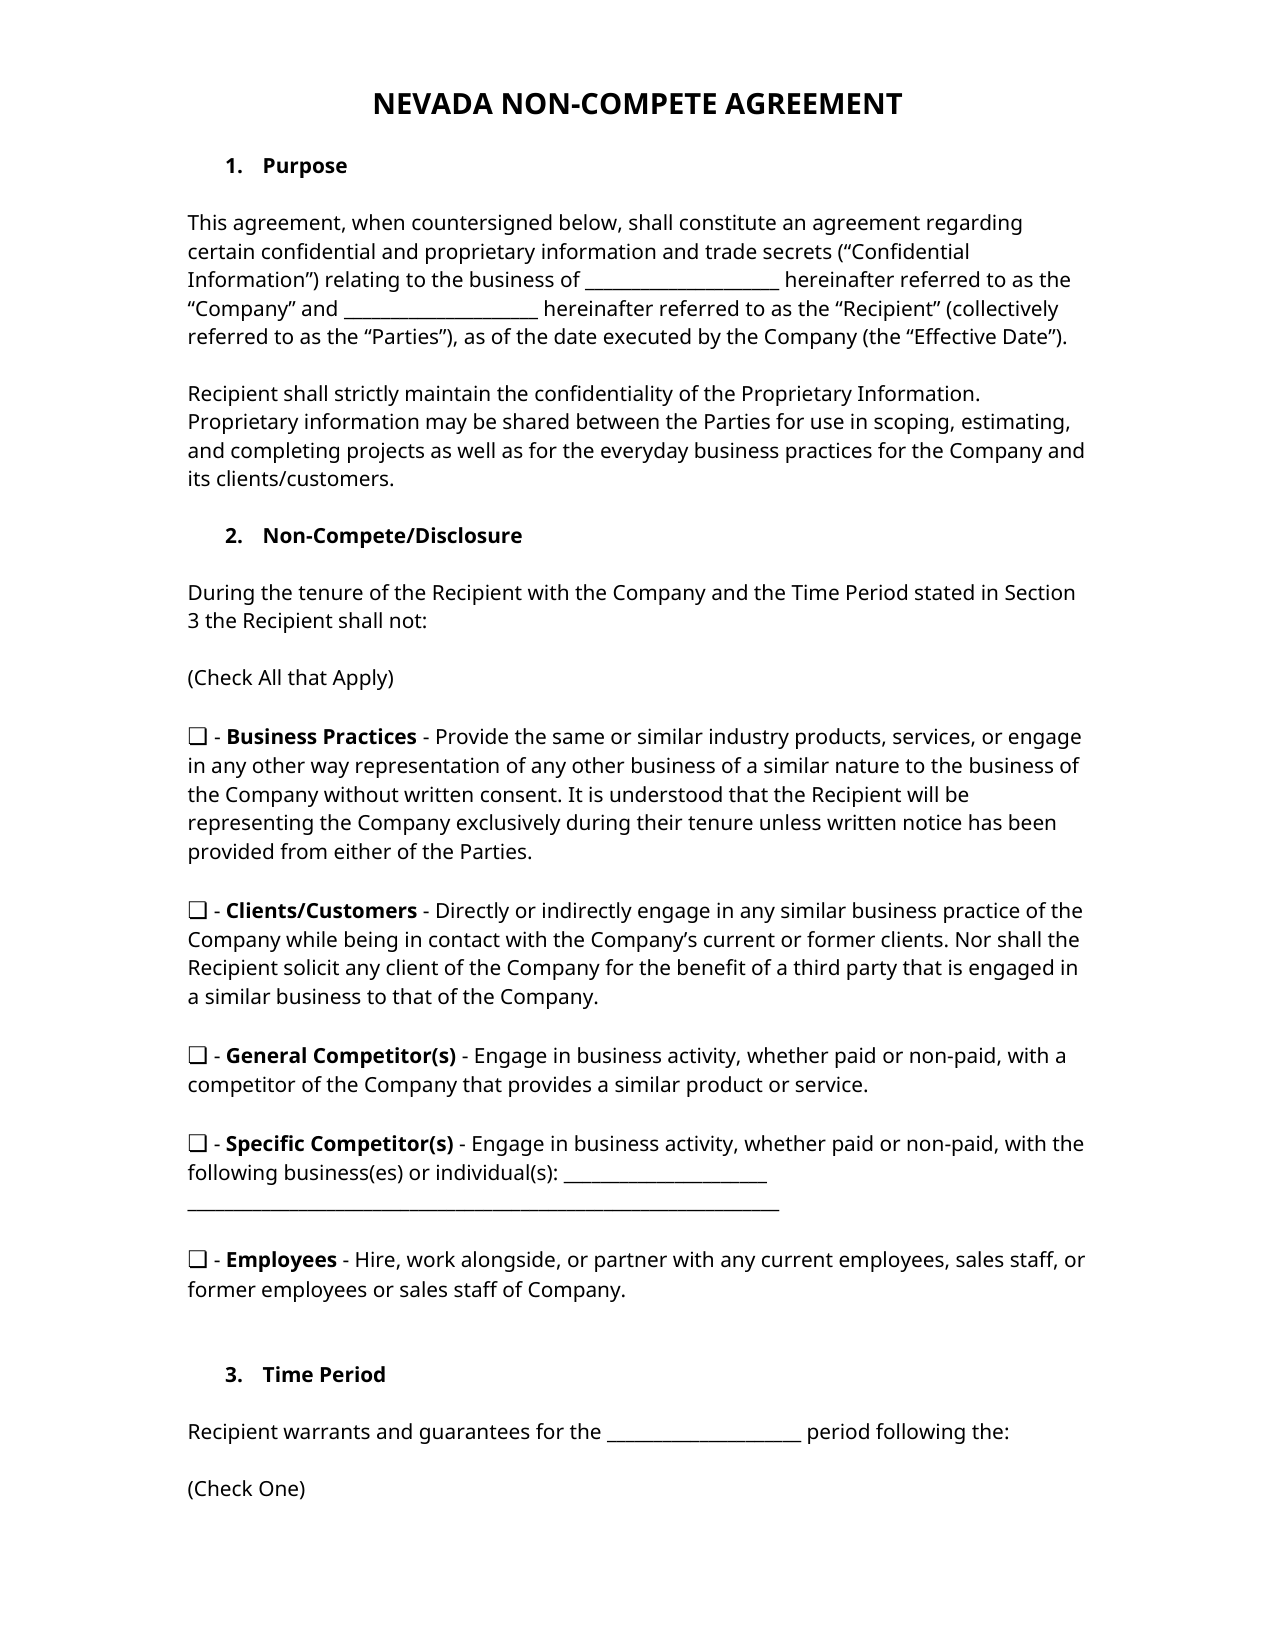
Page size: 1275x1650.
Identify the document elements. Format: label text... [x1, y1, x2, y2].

text ❏ - Clients/Customers - Directly or indirectly engage in any similar business practice of the Company while being in contact with the Company’s current or former clients. Nor shall the Recipient solicit any client of the Company for the benefit of a third party that is engaged in a similar business to that of the Company. [187, 894, 1087, 1010]
text (Check One) [187, 1474, 1087, 1502]
text During the tenure of the Recipient with the Company and the Time Period stated in Section 3 the Recipient shall not: [187, 578, 1087, 635]
text ❏ - Specific Competitor(s) - Engage in business activity, whether paid or non-paid, with the following business(es) or individual(s): ______________________ [187, 1127, 1087, 1187]
text NEVADA NON-COMPETE AGREEMENT [187, 83, 1087, 123]
text Recipient warrants and guarantees for the _____________________ period following the: [187, 1417, 1087, 1445]
text This agreement, when countersigned below, shall constitute an agreement regarding certain confidential and proprietary information and trade secrets (“Confidential Information”) relating to the business of _____________________ hereinafter referred to as the “Company” and _____________________ hereinafter referred to as the “Recipient” (collectively referred to as the “Parties”), as of the date executed by the Company (the “Effective Date”). [187, 208, 1087, 351]
text ❏ - General Competitor(s) - Engage in business activity, whether paid or non-paid, with a competitor of the Company that provides a similar product or service. [187, 1039, 1087, 1098]
text Recipient shall strictly maintain the confidentiality of the Proprietary Information. Proprietary information may be shared between the Parties for use in scoping, estimating, and completing projects as well as for the everyday business practices for the Company and its clients/customers. [187, 379, 1087, 493]
list Non-Compete/Disclosure [225, 521, 1087, 550]
text ________________________________________________________________ [187, 1187, 1087, 1215]
text ❏ - Business Practices - Provide the same or similar industry products, services, or engage in any other way representation of any other business of a similar nature to the business of the Company without written consent. It is understood that the Recipient will be representing the Company exclusively during their tenure unless written notice has been provided from either of the Parties. [187, 720, 1087, 865]
text (Check All that Apply) [187, 663, 1087, 692]
list Purpose [225, 152, 1087, 180]
list Time Period [225, 1360, 1087, 1388]
text ❏ - Employees - Hire, work alongside, or partner with any current employees, sales staff, or former employees or sales staff of Company. [187, 1243, 1087, 1303]
